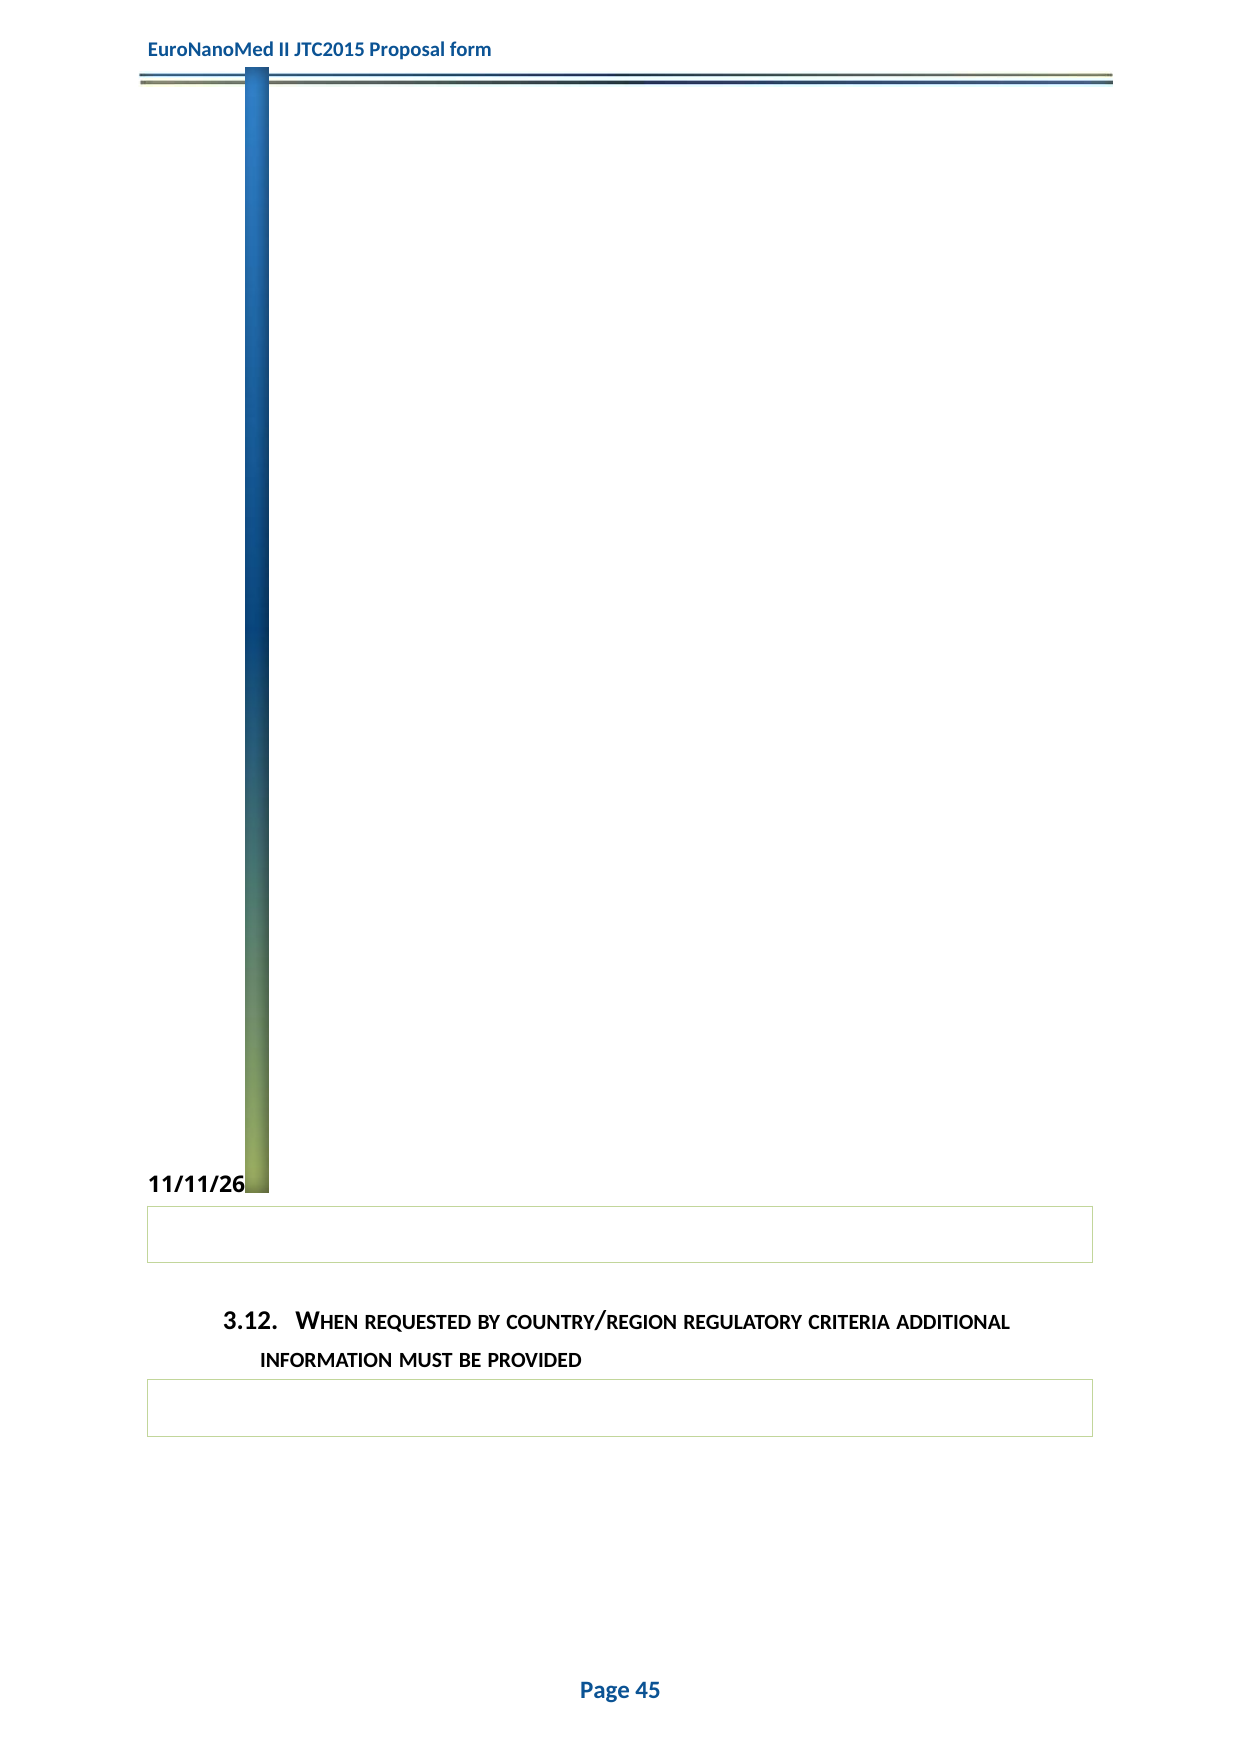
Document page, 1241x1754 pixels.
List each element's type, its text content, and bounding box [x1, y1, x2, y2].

picture [138, 67, 1113, 1193]
table_header [148, 1207, 1092, 1262]
list When requested by country/region regulatory criteria additional information must be provided [223, 1303, 1093, 1374]
table_header [148, 1380, 1092, 1436]
